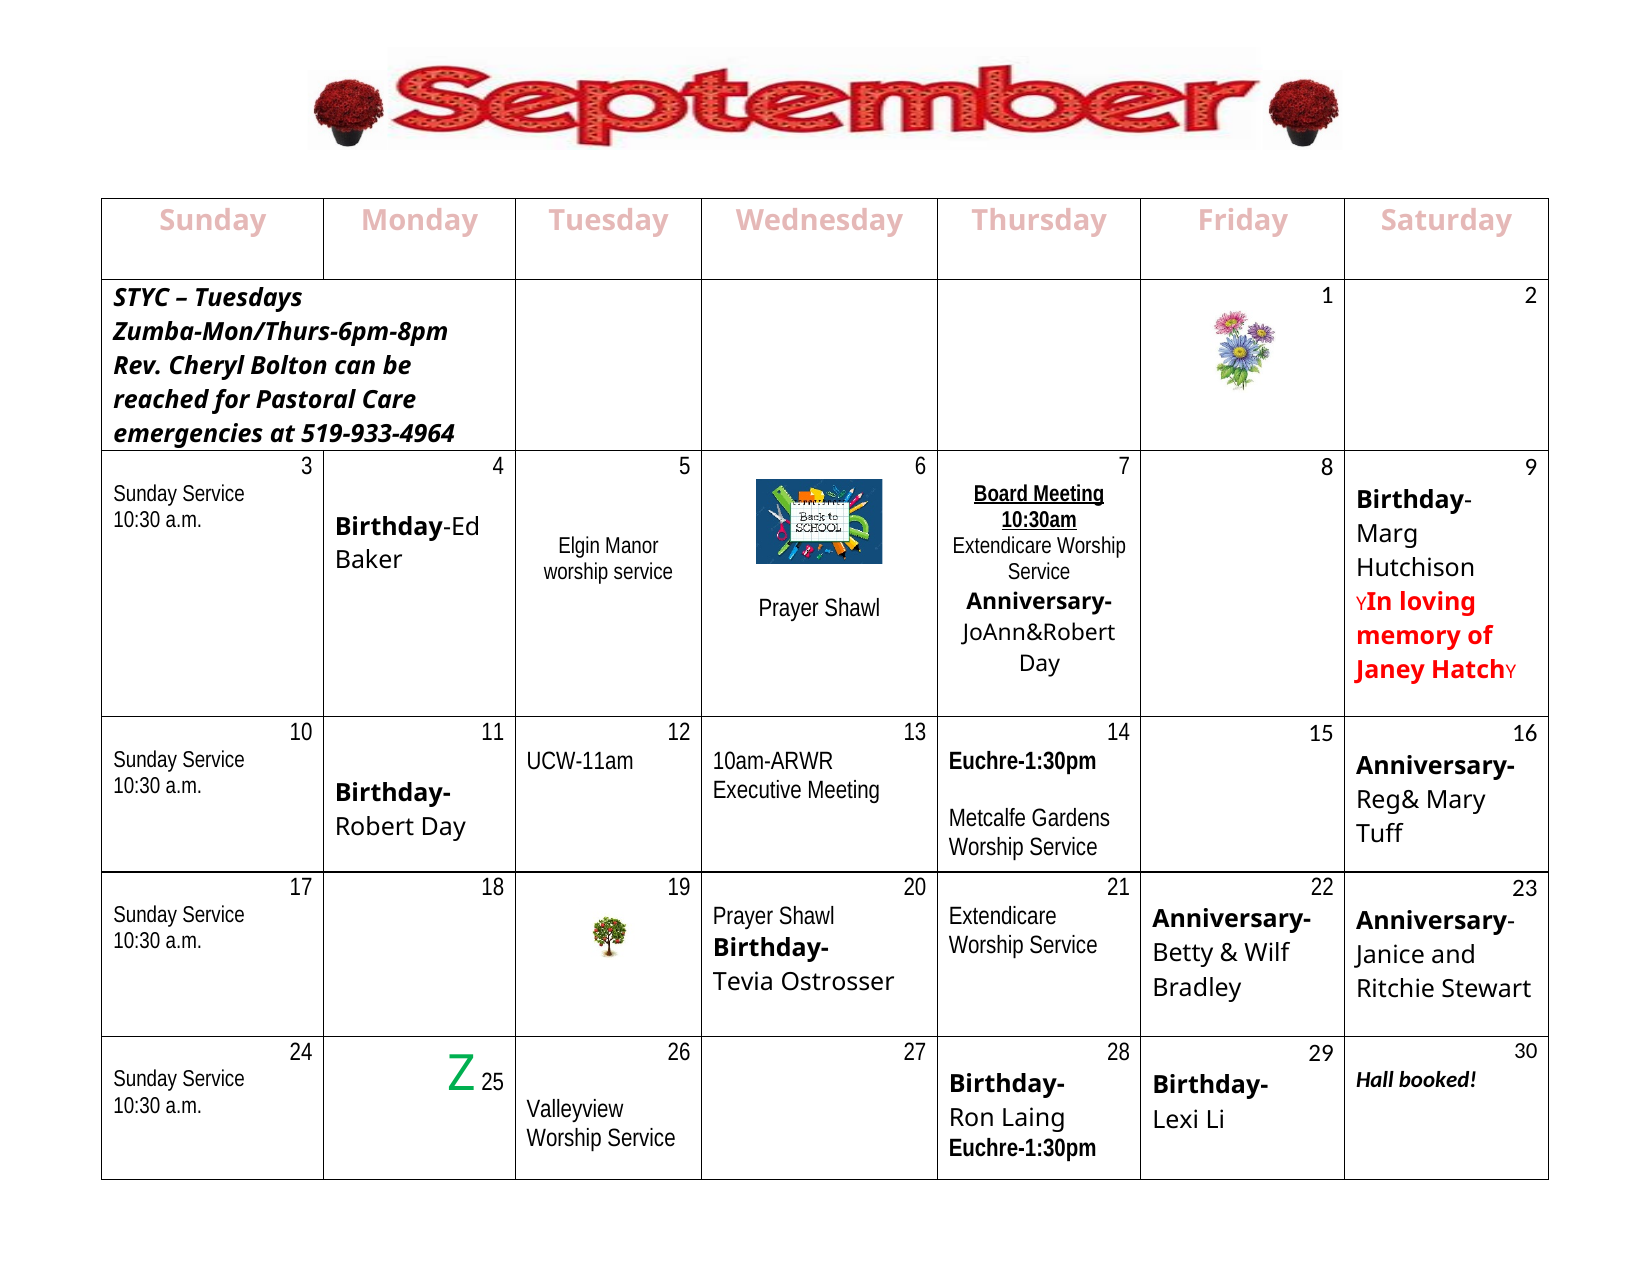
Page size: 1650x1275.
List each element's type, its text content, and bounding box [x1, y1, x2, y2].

table_header Thursday [938, 199, 1140, 278]
table_cell 13 10am-ARWR Executive Meeting [702, 717, 937, 871]
table_cell 27 [702, 1037, 937, 1179]
picture [756, 479, 883, 564]
table_header Sunday [102, 199, 323, 278]
table_cell 8 [1141, 451, 1344, 716]
table_cell 3 Sunday Service 10:30 a.m. [102, 451, 323, 716]
table_cell 22 Anniversary- Betty & Wilf Bradley [1141, 873, 1344, 1036]
table_cell 30 Hall booked! [1345, 1037, 1548, 1179]
table_cell 29 Birthday- Lexi Li [1141, 1037, 1344, 1179]
table_cell 26 Valleyview Worship Service [516, 1037, 701, 1179]
picture [307, 47, 1343, 150]
table_cell [516, 280, 701, 450]
table_cell 14 Euchre-1:30pm Metcalfe Gardens Worship Service [938, 717, 1140, 871]
table_cell 7 Board Meeting 10:30am Extendicare Worship Service Anniversary- JoAnn&Robert Day [938, 451, 1140, 716]
table_header Friday [1141, 199, 1344, 278]
picture [1209, 310, 1276, 393]
table_header Monday [324, 199, 515, 278]
table_cell 12 UCW-11am [516, 717, 701, 871]
table_cell STYC – Tuesdays Zumba-Mon/Thurs-6pm-8pm Rev. Cheryl Bolton can be reached for Pastoral Care emergencies at 519-933-4964 [102, 280, 515, 450]
table_cell 11 Birthday- Robert Day [324, 717, 515, 871]
table_cell [938, 280, 1140, 450]
table_cell 28 Birthday- Ron Laing Euchre-1:30pm [938, 1037, 1140, 1179]
table_cell 2 [1345, 280, 1548, 450]
table_cell 21 Extendicare Worship Service [938, 873, 1140, 1036]
table_cell 6 Prayer Shawl [702, 451, 937, 716]
table_header Wednesday [702, 199, 937, 278]
table_cell 1 [1141, 280, 1344, 450]
table_cell 23 Anniversary- Janice and Ritchie Stewart [1345, 873, 1548, 1036]
table_cell 24 Sunday Service 10:30 a.m. [102, 1037, 323, 1179]
table_header Saturday [1345, 199, 1548, 278]
table_cell 16 Anniversary- Reg& Mary Tuff [1345, 717, 1548, 871]
table_cell 9 Birthday- Marg Hutchison YIn loving memory of Janey HatchY [1345, 451, 1548, 716]
table_cell 19 [516, 873, 701, 1036]
table_cell 5 Elgin Manor worship service [516, 451, 701, 716]
table_cell [702, 280, 937, 450]
table_cell 20 Prayer Shawl Birthday- Tevia Ostrosser [702, 873, 937, 1036]
table_cell 10 Sunday Service 10:30 a.m. [102, 717, 323, 871]
table_cell Z 25 [324, 1037, 515, 1179]
table_cell 18 [324, 873, 515, 1036]
table_cell 15 [1141, 717, 1344, 871]
table_header Tuesday [516, 199, 701, 278]
table_cell 4 Birthday-Ed Baker [324, 451, 515, 716]
picture [579, 901, 638, 960]
table_cell 17 Sunday Service 10:30 a.m. [102, 873, 323, 1036]
